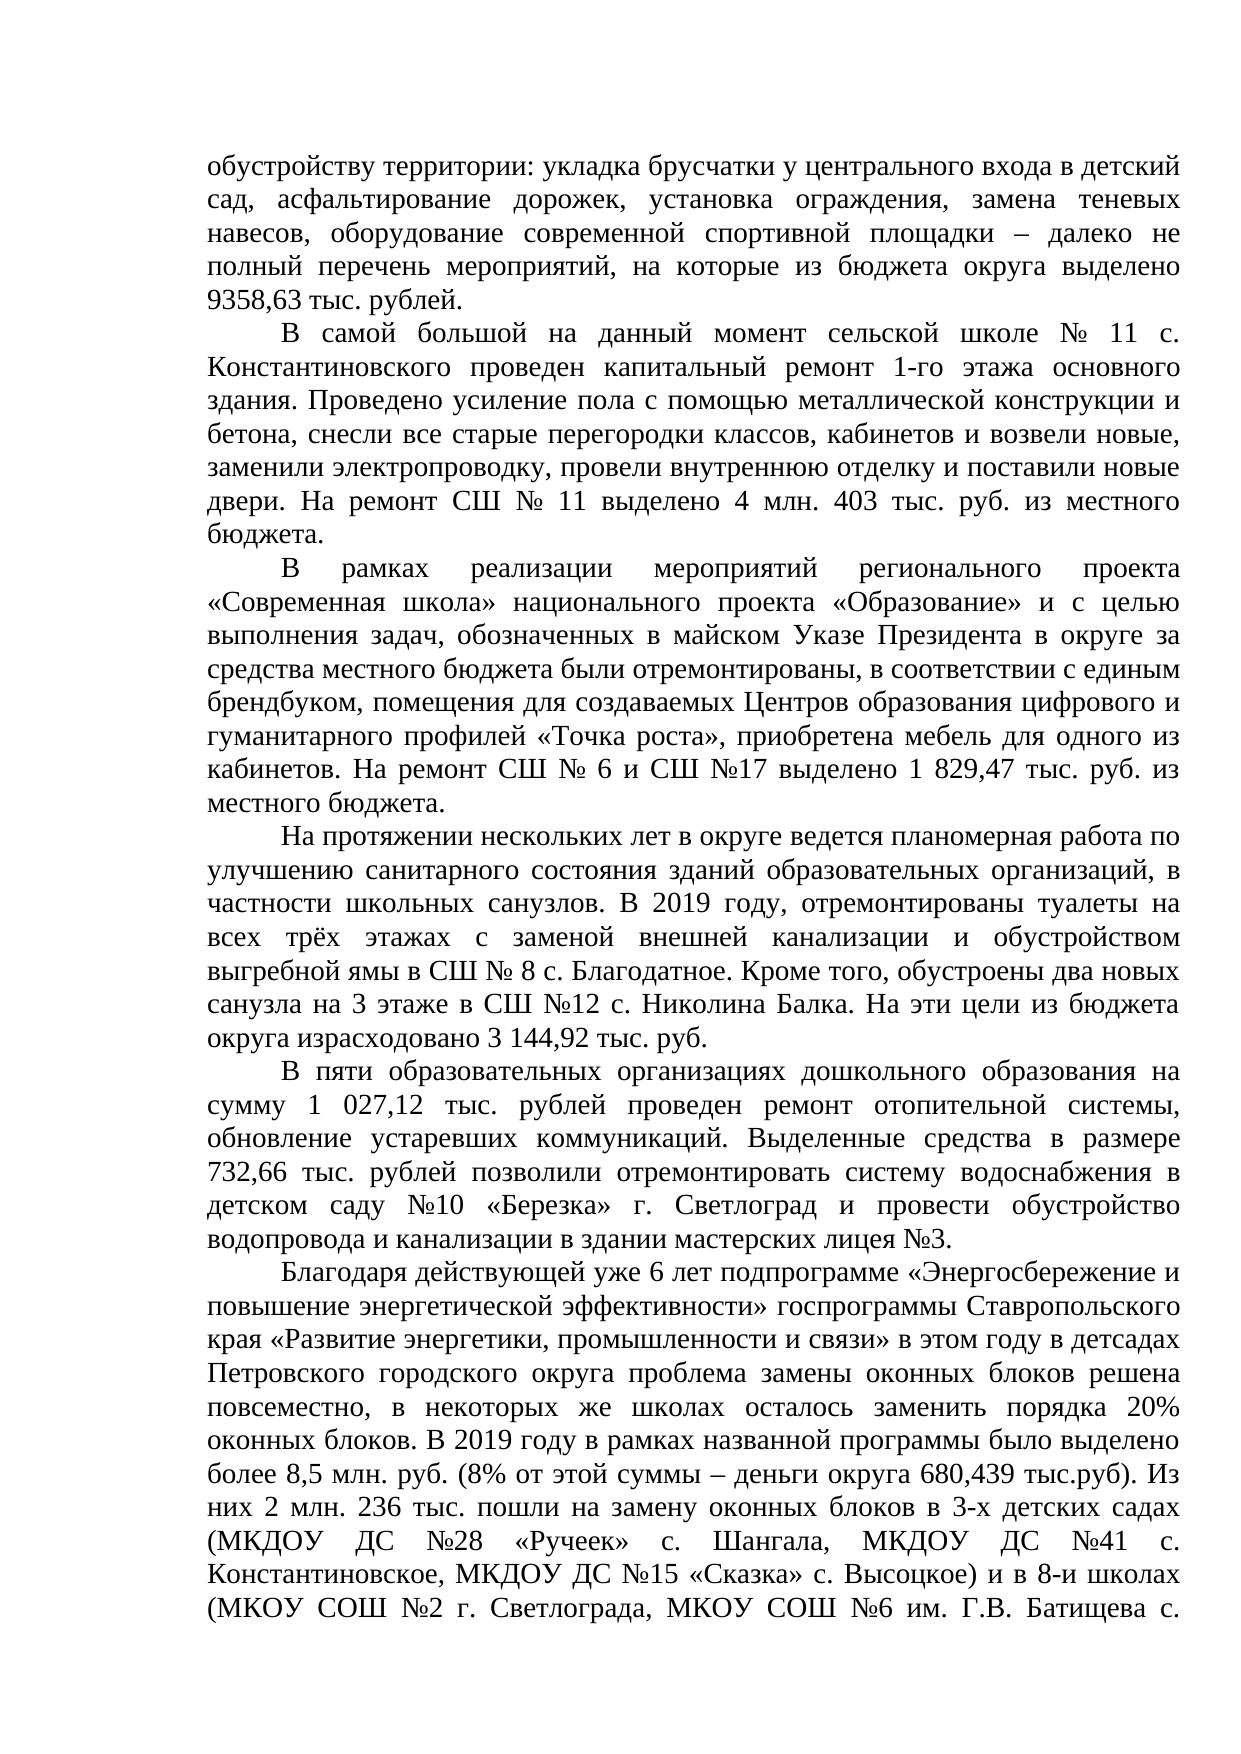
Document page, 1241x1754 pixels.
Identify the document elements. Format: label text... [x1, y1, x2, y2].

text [207, 1254, 1181, 1623]
text На протяжении нескольких лет в округе ведется планомерная работа по улучшению санитарного состояния зданий образовательных организаций, в частности школьных санузлов. В 2019 году, отремонтированы туалеты на всех трёх этажах с заменой внешней канализации и обустройством выгребной ямы в СШ № 8 с. Благодатное. Кроме того, обустроены два новых санузла на 3 этаже в СШ №12 с. Николина Балка. На эти цели из бюджета округа израсходовано 3 144,92 тыс. руб. [207, 818, 1181, 1053]
text В самой большой на данный момент сельской школе № 11 с. Константиновского проведен капитальный ремонт 1-го этажа основного здания. Проведено усиление пола с помощью металлической конструкции и бетона, снесли все старые перегородки классов, кабинетов и возвели новые, заменили электропроводку, провели внутреннюю отделку и поставили новые двери. На ремонт СШ № 11 выделено 4 млн. 403 тыс. руб. из местного бюджета. [207, 315, 1181, 550]
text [207, 148, 1181, 315]
text В рамках реализации мероприятий регионального проекта «Современная школа» национального проекта «Образование» и с целью выполнения задач, обозначенных в майском Указе Президента в округе за средства местного бюджета были отремонтированы, в соответствии с единым брендбуком, помещения для создаваемых Центров образования цифрового и гуманитарного профилей «Точка роста», приобретена мебель для одного из кабинетов. На ремонт СШ № 6 и СШ №17 выделено 1 829,47 тыс. руб. из местного бюджета. [207, 550, 1181, 818]
text В пяти образовательных организациях дошкольного образования на сумму 1 027,12 тыс. рублей проведен ремонт отопительной системы, обновление устаревших коммуникаций. Выделенные средства в размере 732,66 тыс. рублей позволили отремонтировать систему водоснабжения в детском саду №10 «Березка» г. Светлоград и провести обустройство водопровода и канализации в здании мастерских лицея №3. [207, 1053, 1181, 1254]
